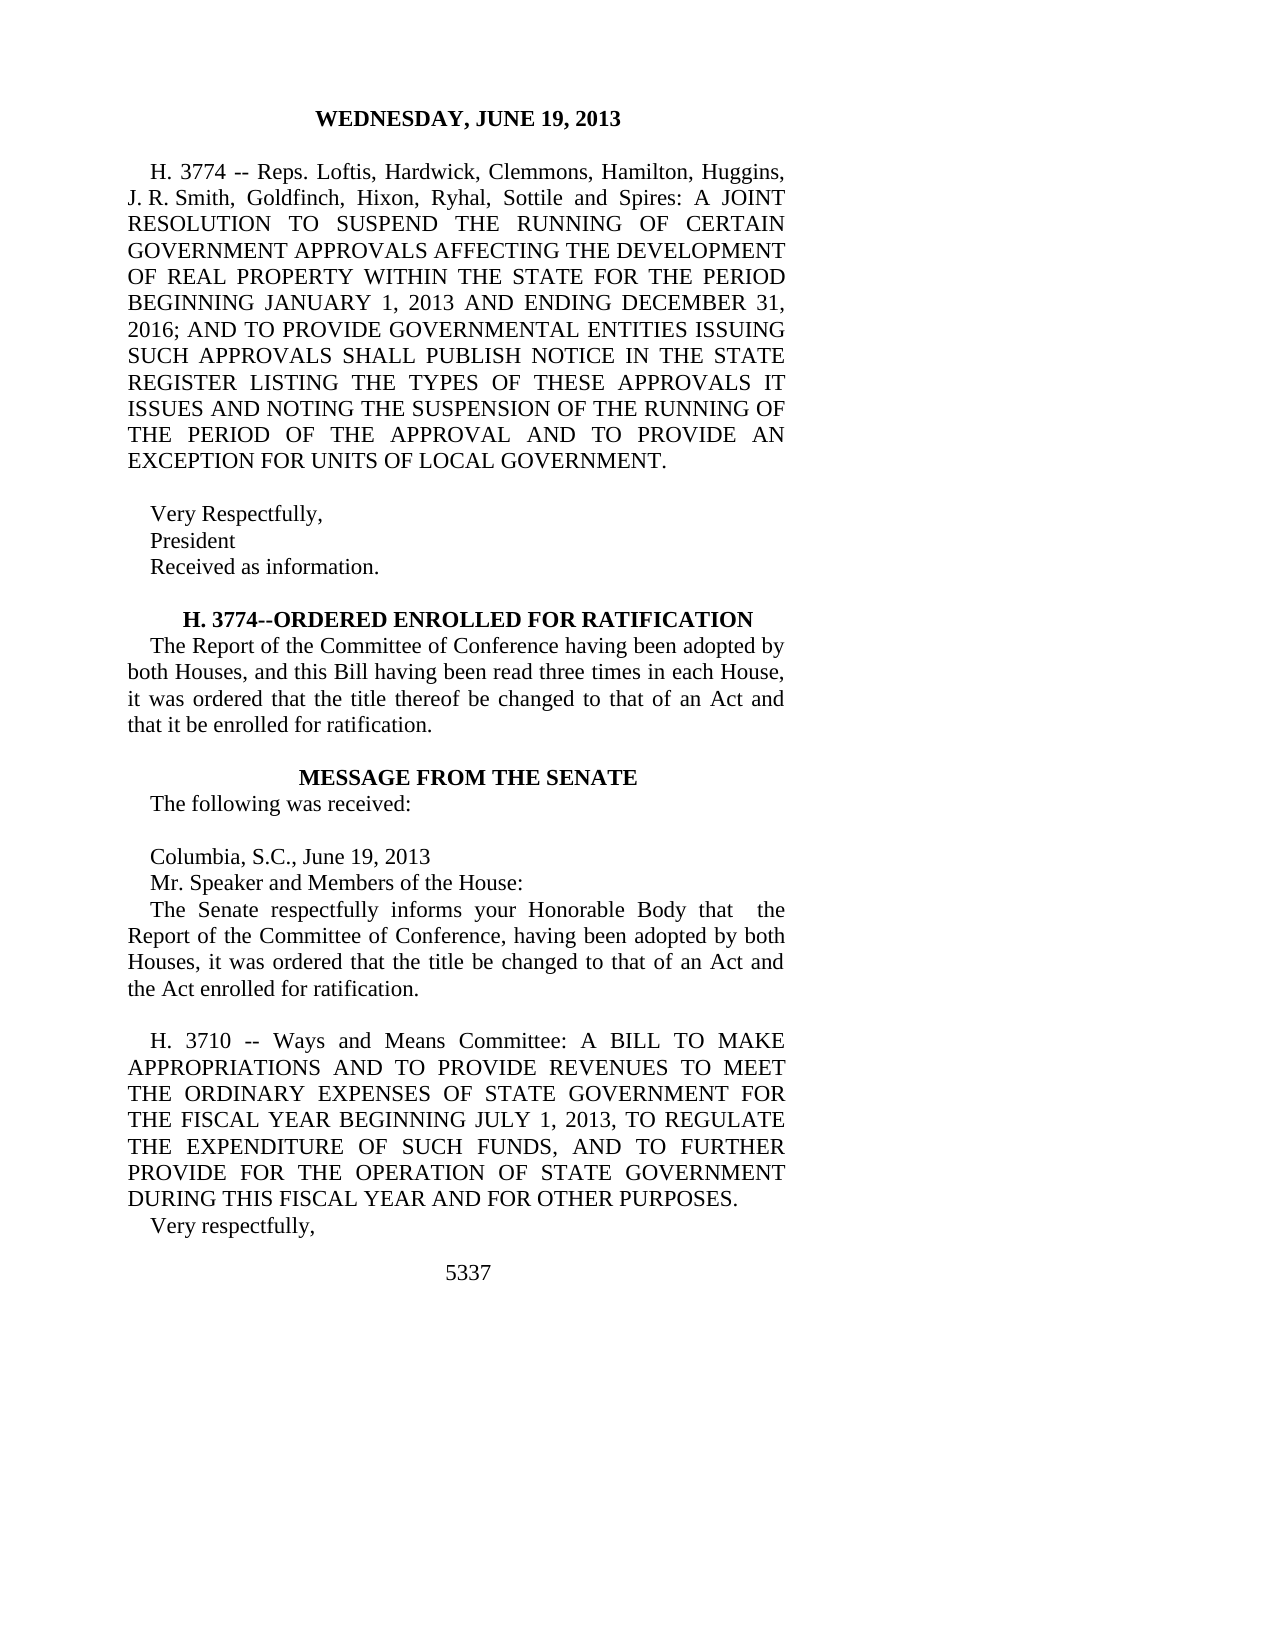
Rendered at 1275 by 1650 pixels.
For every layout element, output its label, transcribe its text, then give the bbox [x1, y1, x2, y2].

text H. 3774--ORDERED ENROLLED FOR RATIFICATION [127, 606, 786, 632]
text The Senate respectfully informs your Honorable Body that the Report of the Committee of Conference, having been adopted by both Houses, it was ordered that the title be changed to that of an Act and the Act enrolled for ratification. [127, 896, 786, 1001]
text The following was received: [127, 790, 786, 817]
text Very respectfully, [127, 1212, 786, 1238]
text President [127, 527, 786, 553]
text Mr. Speaker and Members of the House: [127, 869, 786, 896]
text Very Respectfully, [127, 500, 786, 527]
text H. 3774 -- Reps. Loftis, Hardwick, Clemmons, Hamilton, Huggins, J. R. Smith, Goldfinch, Hixon, Ryhal, Sottile and Spires: A JOINT RESOLUTION TO SUSPEND THE RUNNING OF CERTAIN GOVERNMENT APPROVALS AFFECTING THE DEVELOPMENT OF REAL PROPERTY WITHIN THE STATE FOR THE PERIOD BEGINNING JANUARY 1, 2013 AND ENDING DECEMBER 31, 2016; AND TO PROVIDE GOVERNMENTAL ENTITIES ISSUING SUCH APPROVALS SHALL PUBLISH NOTICE IN THE STATE REGISTER LISTING THE TYPES OF THESE APPROVALS IT ISSUES AND NOTING THE SUSPENSION OF THE RUNNING OF THE PERIOD OF THE APPROVAL AND TO PROVIDE AN EXCEPTION FOR UNITS OF LOCAL GOVERNMENT. [127, 158, 786, 474]
text The Report of the Committee of Conference having been adopted by both Houses, and this Bill having been read three times in each House, it was ordered that the title thereof be changed to that of an Act and that it be enrolled for ratification. [127, 632, 786, 737]
text Received as information. [127, 553, 786, 579]
text Columbia, S.C., June 19, 2013 [127, 843, 786, 869]
text H. 3710 -- Ways and Means Committee: A BILL TO MAKE APPROPRIATIONS AND TO PROVIDE REVENUES TO MEET THE ORDINARY EXPENSES OF STATE GOVERNMENT FOR THE FISCAL YEAR BEGINNING JULY 1, 2013, TO REGULATE THE EXPENDITURE OF SUCH FUNDS, AND TO FURTHER PROVIDE FOR THE OPERATION OF STATE GOVERNMENT DURING THIS FISCAL YEAR AND FOR OTHER PURPOSES. [127, 1027, 786, 1212]
text MESSAGE FROM THE SENATE [127, 764, 786, 790]
